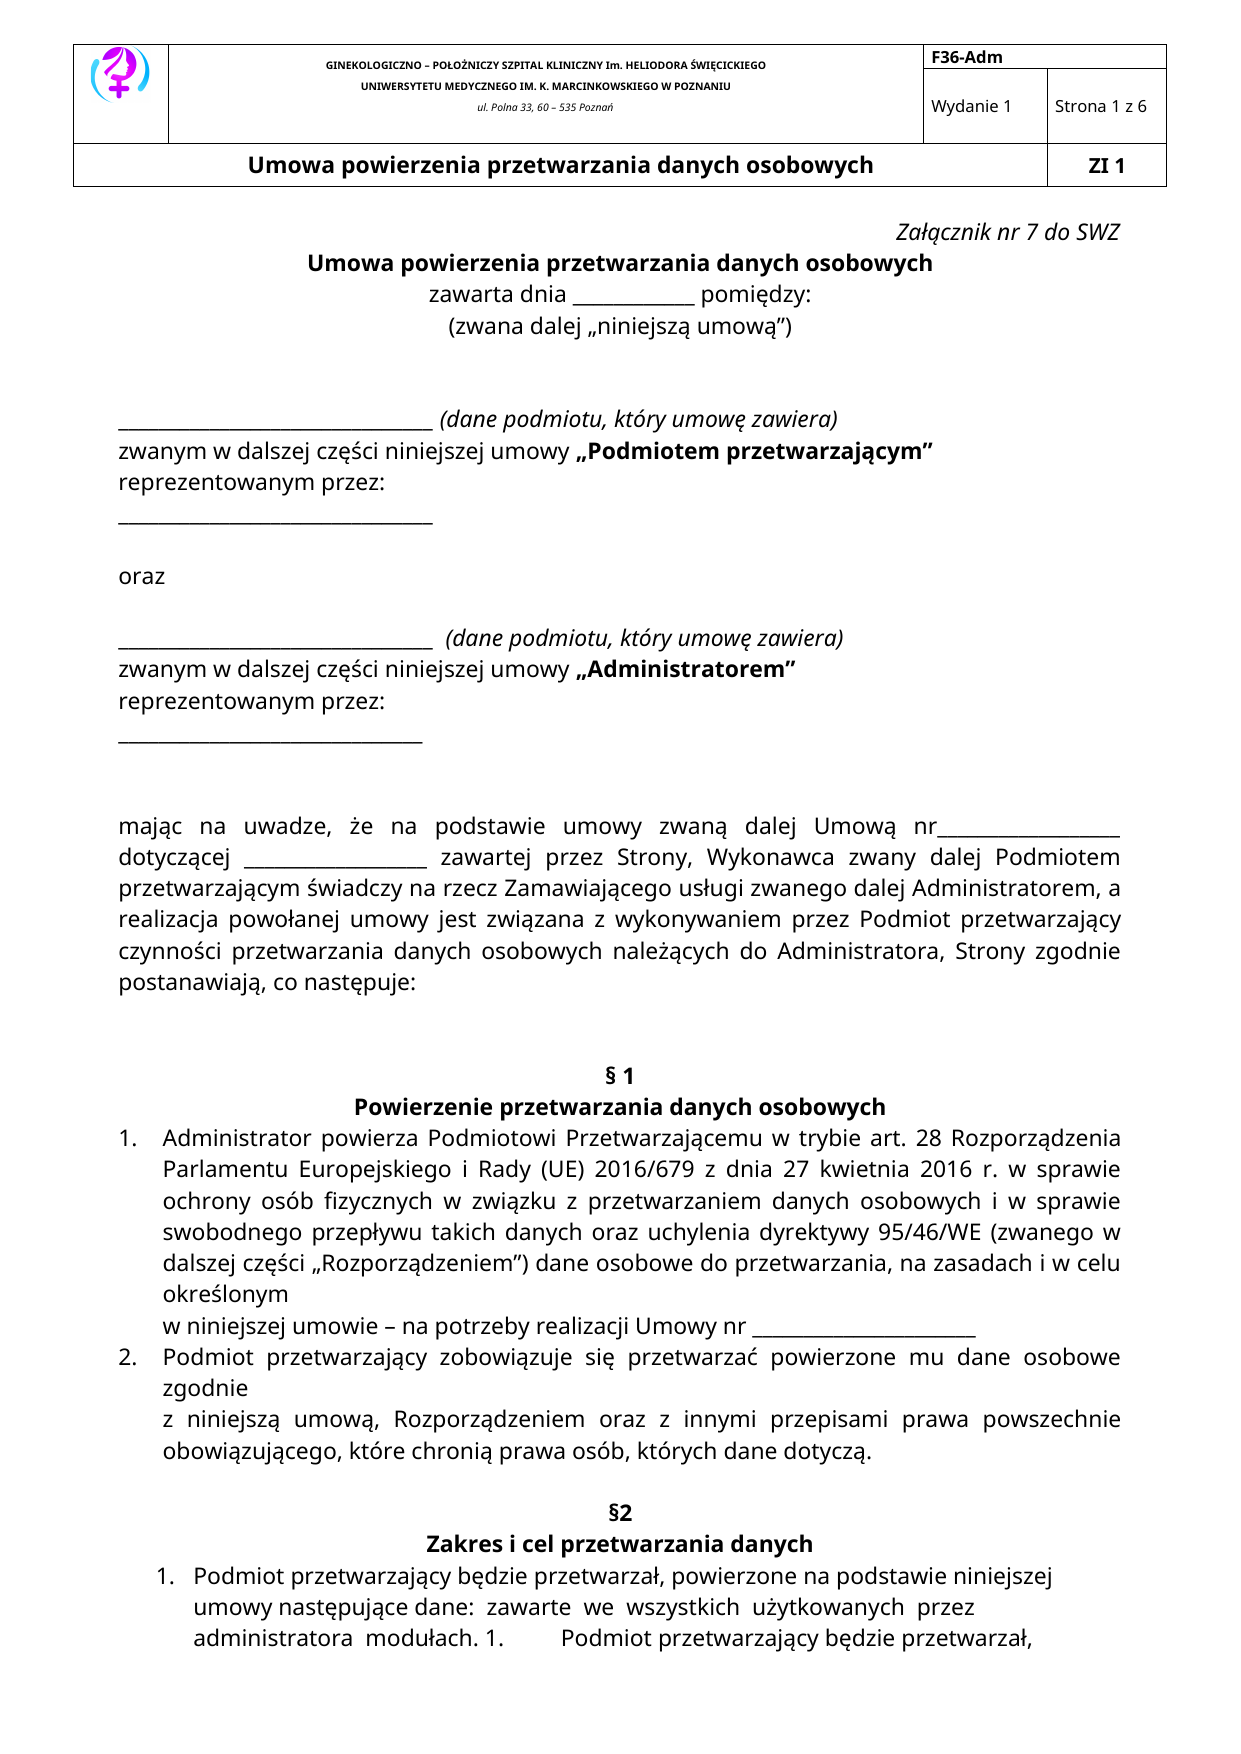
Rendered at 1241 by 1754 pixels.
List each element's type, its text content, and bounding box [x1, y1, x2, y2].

text _______________________________ [118, 497, 1122, 528]
text Załącznik nr 7 do SWZ [118, 215, 1122, 247]
text zawarta dnia ____________ pomiędzy: [118, 278, 1122, 309]
text (zwana dalej „niniejszą umową”) [118, 309, 1122, 340]
list Podmiot przetwarzający zobowiązuje się przetwarzać powierzone mu dane osobowe zgodnie z niniejszą umową, Rozporządzeniem oraz z innymi przepisami prawa powszechnie obowiązującego, które chronią prawa osób, których dane dotyczą. [118, 1340, 1122, 1465]
text mając na uwadze, że na podstawie umowy zwaną dalej Umową nr__________________ dotyczącej __________________ zawartej przez Strony, Wykonawca zwany dalej Podmiotem przetwarzającym świadczy na rzecz Zamawiającego usługi zwanego dalej Administratorem, a realizacja powołanej umowy jest związana z wykonywaniem przez Podmiot przetwarzający czynności przetwarzania danych osobowych należących do Administratora, Strony zgodnie postanawiają, co następuje: [118, 809, 1122, 997]
text ______________________________ [118, 715, 1122, 747]
text Zakres i cel przetwarzania danych [118, 1528, 1122, 1559]
picture [90, 45, 151, 103]
text _______________________________ (dane podmiotu, który umowę zawiera) [118, 403, 1122, 434]
text Powierzenie przetwarzania danych osobowych [118, 1090, 1122, 1122]
text _______________________________ (dane podmiotu, który umowę zawiera) [118, 622, 1122, 653]
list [156, 1559, 1122, 1653]
text reprezentowanym przez: [118, 684, 1122, 715]
text oraz [118, 559, 1122, 590]
text Umowa powierzenia przetwarzania danych osobowych [118, 247, 1122, 278]
text zwanym w dalszej części niniejszej umowy „Podmiotem przetwarzającym” [118, 434, 1122, 465]
text reprezentowanym przez: [118, 465, 1122, 497]
text §2 [118, 1497, 1122, 1528]
text § 1 [118, 1059, 1122, 1090]
list Administrator powierza Podmiotowi Przetwarzającemu w trybie art. 28 Rozporządzenia Parlamentu Europejskiego i Rady (UE) 2016/679 z dnia 27 kwietnia 2016 r. w sprawie ochrony osób fizycznych w związku z przetwarzaniem danych osobowych i w sprawie swobodnego przepływu takich danych oraz uchylenia dyrektywy 95/46/WE (zwanego w dalszej części „Rozporządzeniem”) dane osobowe do przetwarzania, na zasadach i w celu określonym w niniejszej umowie – na potrzeby realizacji Umowy nr ______________________ [118, 1122, 1122, 1340]
text zwanym w dalszej części niniejszej umowy „Administratorem” [118, 653, 1122, 684]
